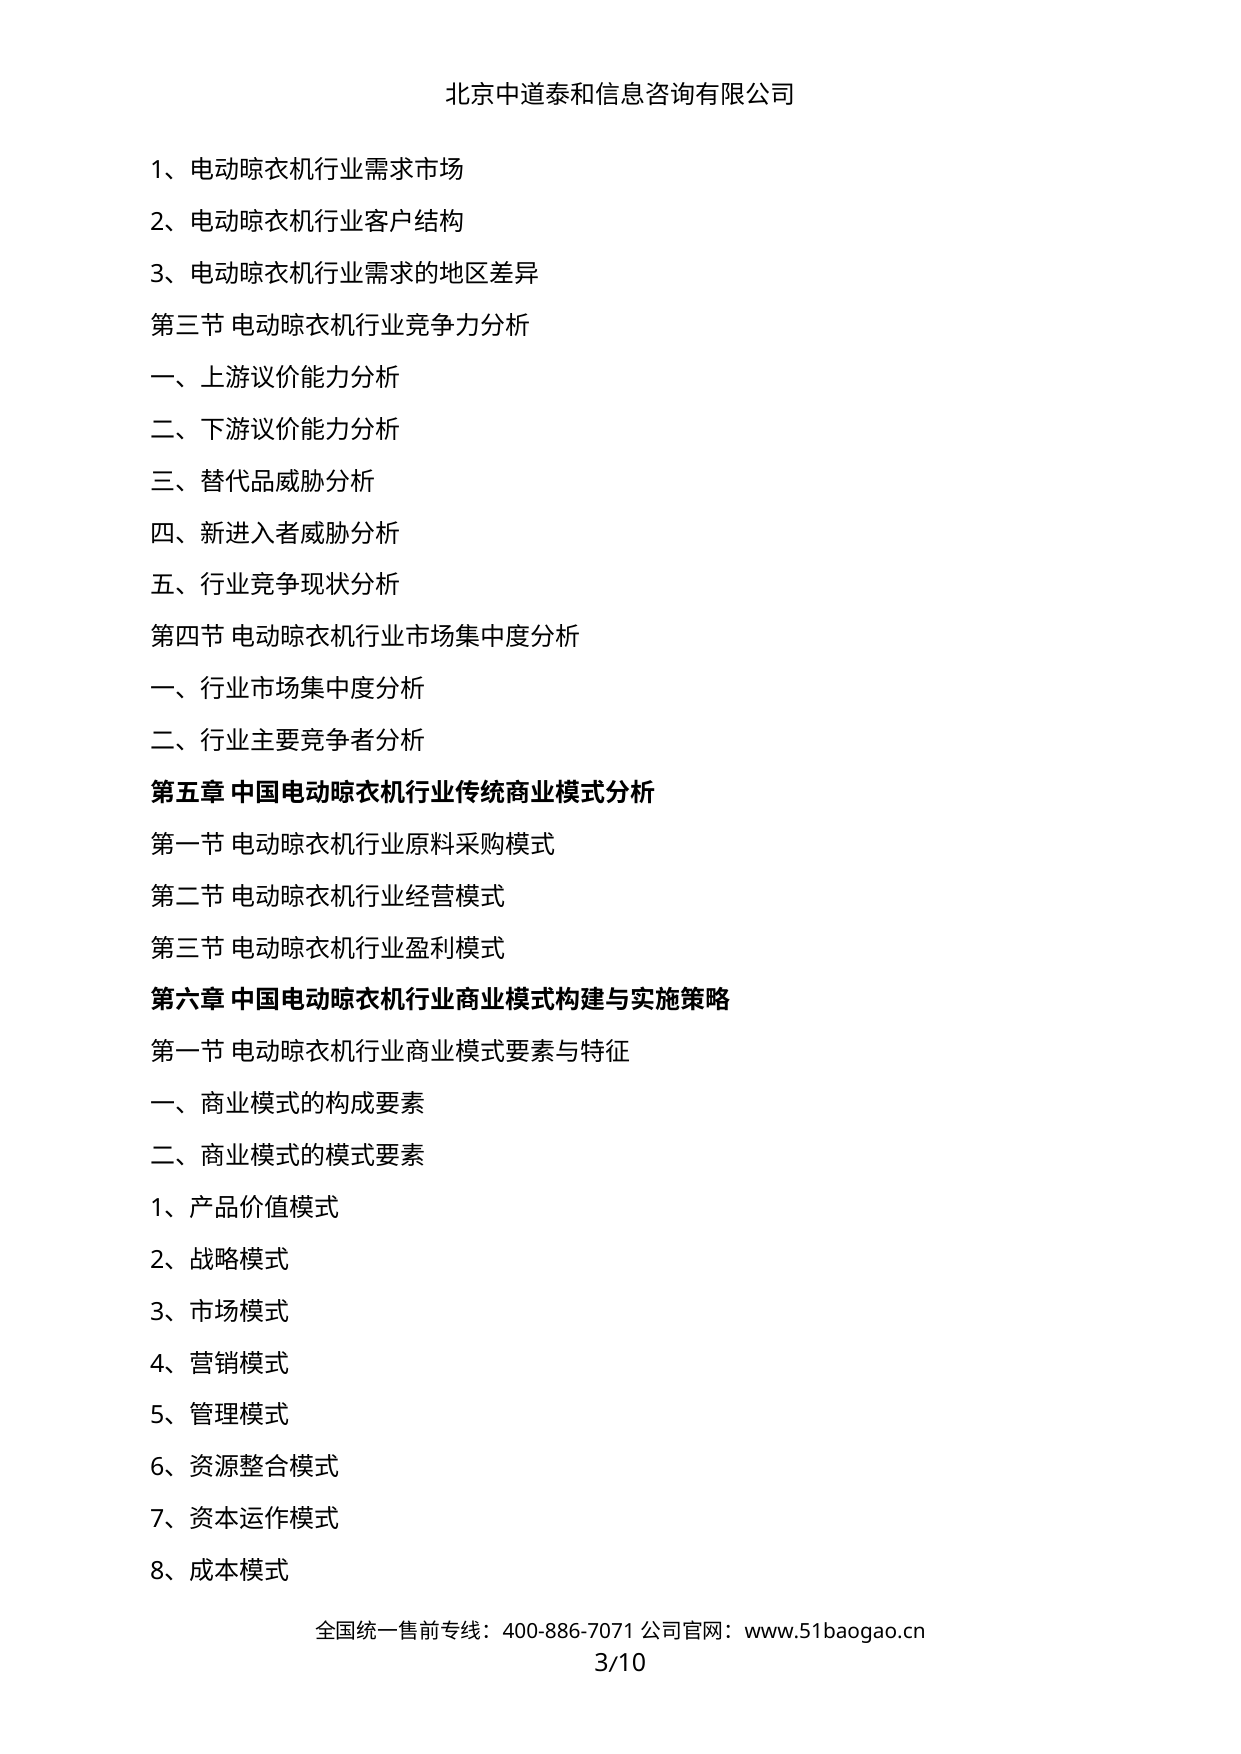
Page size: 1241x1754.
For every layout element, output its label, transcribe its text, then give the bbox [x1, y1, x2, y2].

text 第一节 电动晾衣机行业商业模式要素与特征 [150, 1032, 1090, 1068]
text 二、行业主要竞争者分析 [150, 721, 1090, 757]
text 8、成本模式 [150, 1551, 1090, 1587]
text 三、替代品威胁分析 [150, 461, 1090, 497]
text 2、电动晾衣机行业客户结构 [150, 202, 1090, 238]
text 6、资源整合模式 [150, 1447, 1090, 1483]
text 7、资本运作模式 [150, 1499, 1090, 1535]
text 第二节 电动晾衣机行业经营模式 [150, 876, 1090, 912]
text 二、商业模式的模式要素 [150, 1136, 1090, 1172]
text 3、市场模式 [150, 1291, 1090, 1327]
text 5、管理模式 [150, 1395, 1090, 1431]
text 第三节 电动晾衣机行业盈利模式 [150, 928, 1090, 964]
text 四、新进入者威胁分析 [150, 513, 1090, 549]
text 1、产品价值模式 [150, 1187, 1090, 1224]
text 第三节 电动晾衣机行业竞争力分析 [150, 306, 1090, 342]
text 二、下游议价能力分析 [150, 409, 1090, 446]
text 3、电动晾衣机行业需求的地区差异 [150, 254, 1090, 290]
text 2、战略模式 [150, 1239, 1090, 1276]
text 第六章 中国电动晾衣机行业商业模式构建与实施策略 [150, 980, 1090, 1016]
text 1、电动晾衣机行业需求市场 [150, 150, 1090, 186]
text 第四节 电动晾衣机行业市场集中度分析 [150, 617, 1090, 653]
text 一、行业市场集中度分析 [150, 669, 1090, 705]
text 一、商业模式的构成要素 [150, 1084, 1090, 1120]
text 五、行业竞争现状分析 [150, 565, 1090, 601]
text 4、营销模式 [150, 1343, 1090, 1379]
text 第一节 电动晾衣机行业原料采购模式 [150, 824, 1090, 861]
text 一、上游议价能力分析 [150, 357, 1090, 394]
text 第五章 中国电动晾衣机行业传统商业模式分析 [150, 772, 1090, 809]
